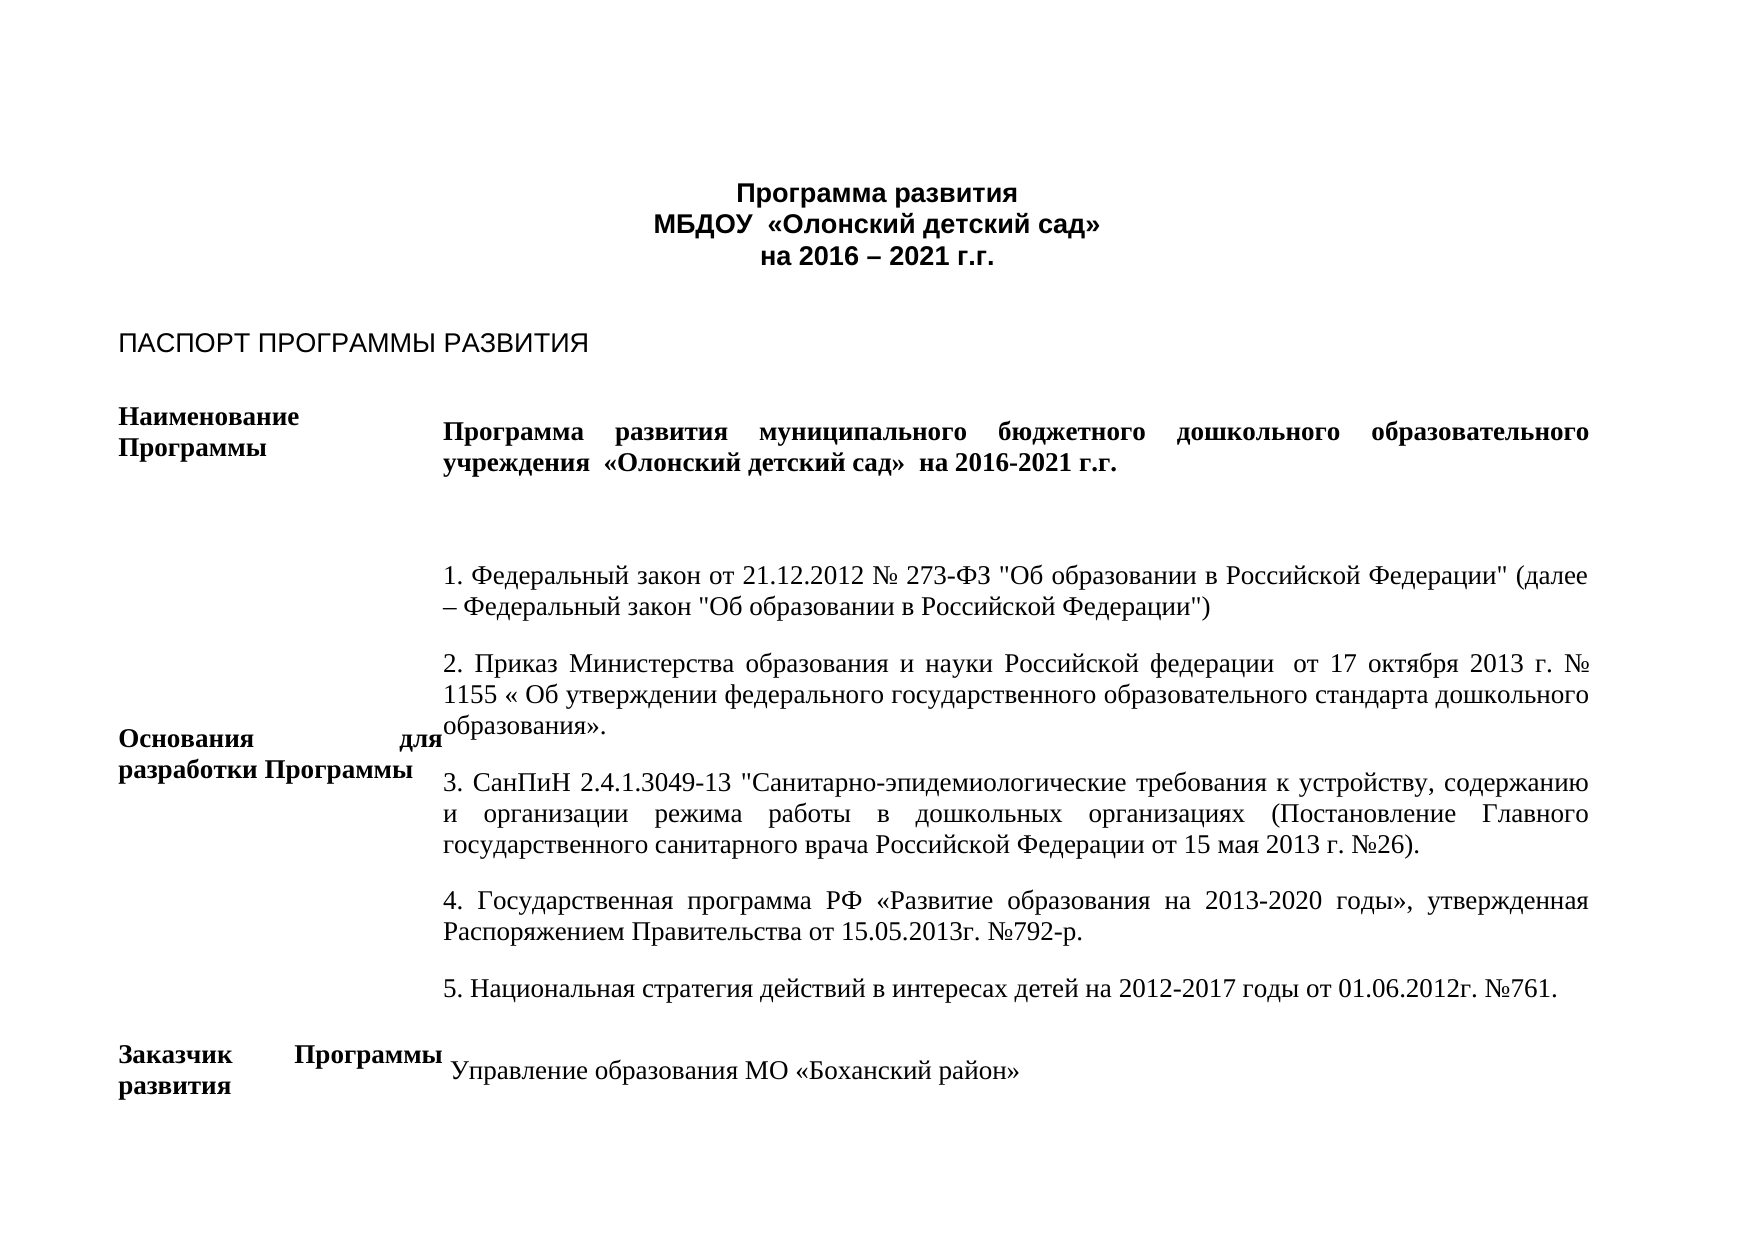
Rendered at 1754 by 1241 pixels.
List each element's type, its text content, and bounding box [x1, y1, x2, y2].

table_cell 1. Федеральный закон от 21.12.2012 № 273-ФЗ "Об образовании в Российской Федерации" (далее – Федеральный закон "Об образовании в Российской Федерации") 2. Приказ Министерства образования и науки Российской федерации от 17 октября 2013 г. № 1155 « Об утверждении федерального государственного образовательного стандарта дошкольного образования». 3. СанПиН 2.4.1.3049-13 "Санитарно-эпидемиологические требования к устройству, содержанию и организации режима работы в дошкольных организациях (Постановление Главного государственного санитарного врача Российской Федерации от 15 мая 2013 г. №26). 4. Государственная программа РФ «Развитие образования на 2013-2020 годы», утвержденная Распоряжением Правительства от 15.05.2013г. №792-р. 5. Национальная стратегия действий в интересах детей на 2012-2017 годы от 01.06.2012г. №761. [443, 478, 1590, 1028]
table_cell Основания для разработки Программы [118, 478, 443, 1028]
table_header Программа развития муниципального бюджетного дошкольного образовательного учреждения «Олонский детский сад» на 2016-2021 г.г. [443, 384, 1590, 477]
table_cell Заказчик Программы развития [118, 1029, 443, 1110]
table_header Наименование Программы [118, 384, 443, 477]
table_cell Управление образования МО «Боханский район» [443, 1029, 1590, 1110]
text ПАСПОРТ ПРОГРАММЫ РАЗВИТИЯ [118, 327, 1636, 359]
text МБДОУ «Олонский детский сад» [118, 208, 1636, 240]
text Программа развития [118, 177, 1636, 208]
text на 2016 – 2021 г.г. [118, 240, 1636, 271]
